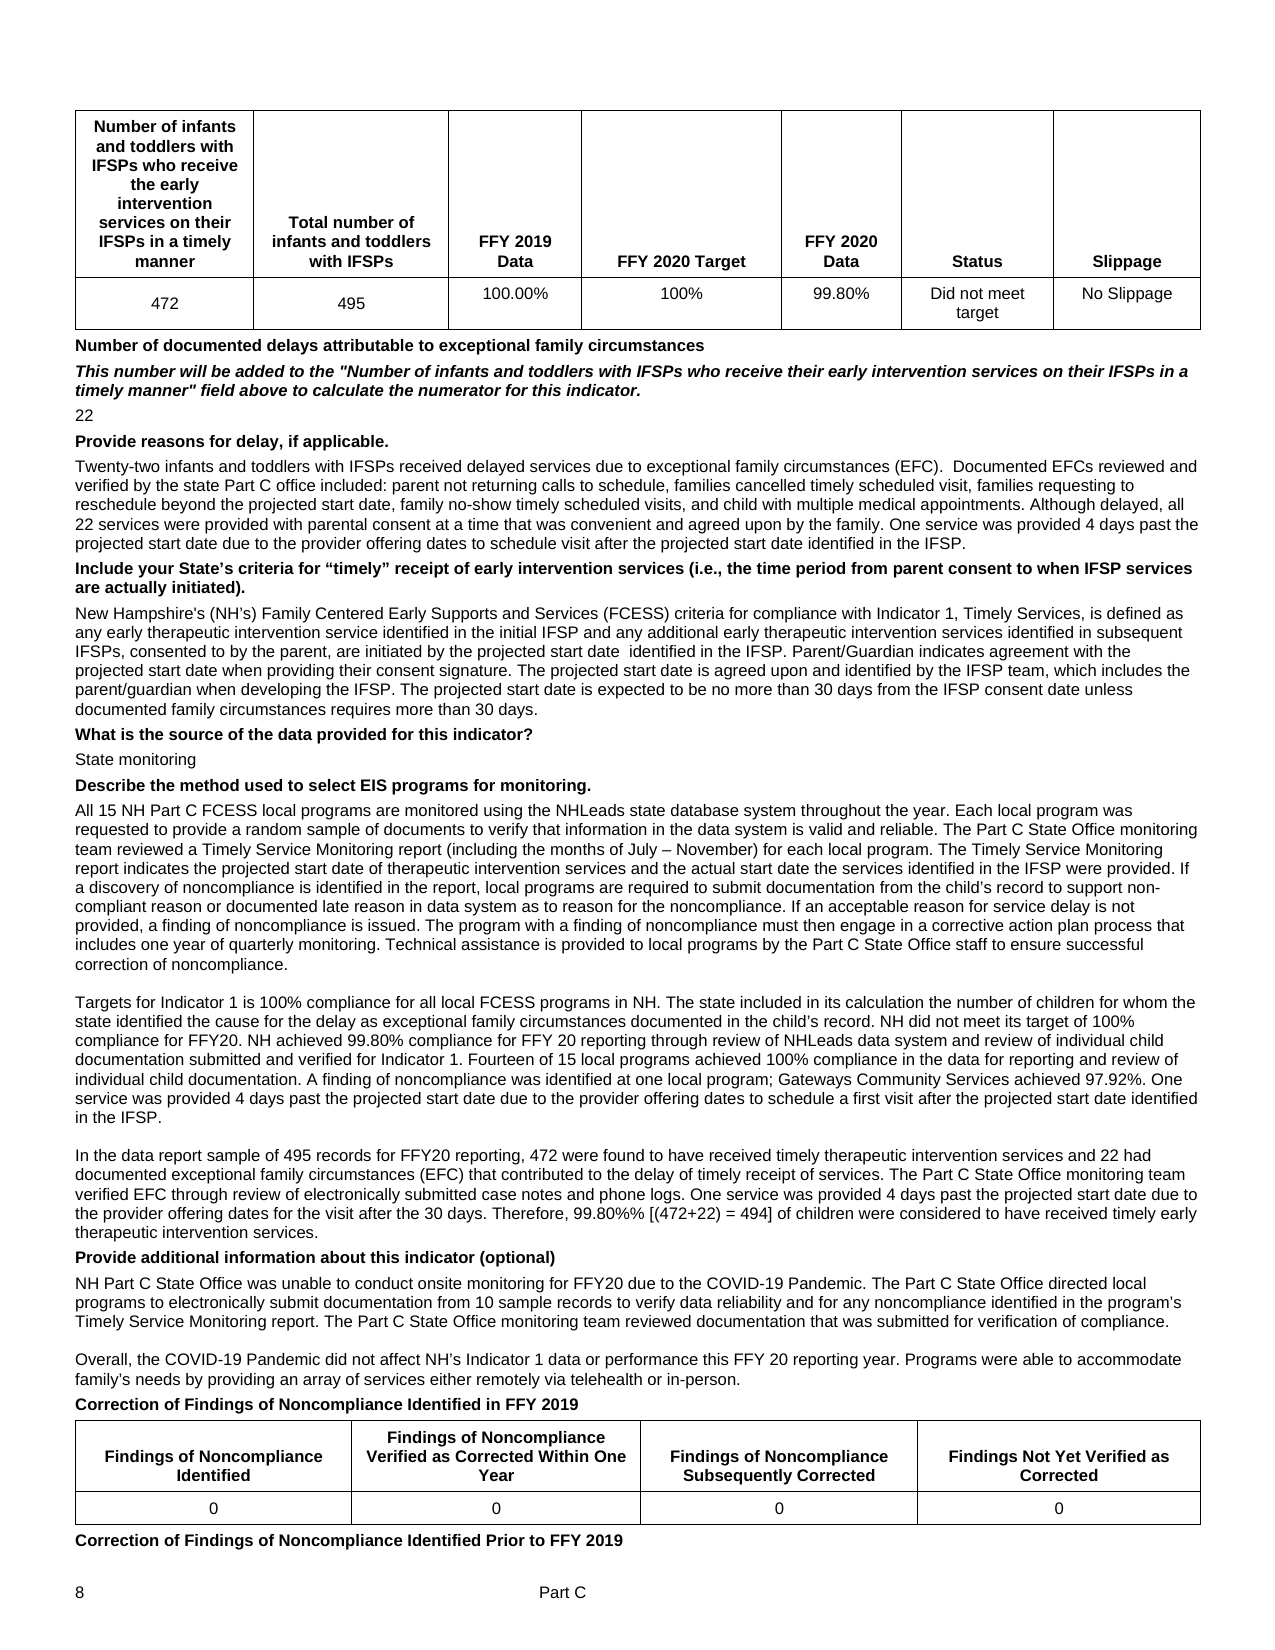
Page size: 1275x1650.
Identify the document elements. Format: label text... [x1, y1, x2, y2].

text Include your State’s criteria for “timely” receipt of early intervention services (i.e., the time period from parent consent to when IFSP services are actually initiated). [75, 559, 1200, 597]
table_cell Did not meet target [902, 278, 1053, 329]
table_header Findings Not Yet Verified as Corrected [918, 1421, 1200, 1491]
text Correction of Findings of Noncompliance Identified in FFY 2019 [75, 1395, 1200, 1414]
table_header Slippage [1054, 111, 1200, 277]
table_cell 472 [76, 278, 253, 329]
text Provide reasons for delay, if applicable. [75, 431, 1200, 451]
table_cell 0 [76, 1492, 351, 1524]
table_header Findings of Noncompliance Identified [76, 1421, 351, 1491]
text Correction of Findings of Noncompliance Identified Prior to FFY 2019 [75, 1531, 1200, 1550]
table_header Findings of Noncompliance Subsequently Corrected [641, 1421, 917, 1491]
table_header Number of infants and toddlers with IFSPs who receive the early intervention services on their IFSPs in a timely manner [76, 111, 253, 277]
table_cell 99.80% [782, 278, 901, 329]
table_cell 0 [641, 1492, 917, 1524]
table_cell 0 [352, 1492, 640, 1524]
table_cell 100% [582, 278, 781, 329]
text New Hampshire's (NH’s) Family Centered Early Supports and Services (FCESS) criteria for compliance with Indicator 1, Timely Services, is defined as any early therapeutic intervention service identified in the initial IFSP and any additional early therapeutic intervention services identified in subsequent IFSPs, consented to by the parent, are initiated by the projected start date identified in the IFSP. Parent/Guardian indicates agreement with the projected start date when providing their consent signature. The projected start date is agreed upon and identified by the IFSP team, which includes the parent/guardian when developing the IFSP. The projected start date is expected to be no more than 30 days from the IFSP consent date unless documented family circumstances requires more than 30 days. [75, 603, 1200, 718]
text Describe the method used to select EIS programs for monitoring. [75, 776, 1200, 795]
table_header FFY 2020 Target [582, 111, 781, 277]
table_cell No Slippage [1054, 278, 1200, 329]
text Provide additional information about this indicator (optional) [75, 1248, 1200, 1267]
table_header Status [902, 111, 1053, 277]
table_header FFY 2020 Data [782, 111, 901, 277]
text 22 [75, 406, 1200, 425]
text Number of documented delays attributable to exceptional family circumstances [75, 336, 1200, 355]
table_header Findings of Noncompliance Verified as Corrected Within One Year [352, 1421, 640, 1491]
table_cell 0 [918, 1492, 1200, 1524]
table_cell 100.00% [449, 278, 581, 329]
table_header Total number of infants and toddlers with IFSPs [254, 111, 448, 277]
text All 15 NH Part C FCESS local programs are monitored using the NHLeads state database system throughout the year. Each local program was requested to provide a random sample of documents to verify that information in the data system is valid and reliable. The Part C State Office monitoring team reviewed a Timely Service Monitoring report (including the months of July – November) for each local program. The Timely Service Monitoring report indicates the projected start date of therapeutic intervention services and the actual start date the services identified in the IFSP were provided. If a discovery of noncompliance is identified in the report, local programs are required to submit documentation from the child’s record to support non-compliant reason or documented late reason in data system as to reason for the noncompliance. If an acceptable reason for service delay is not provided, a finding of noncompliance is issued. The program with a finding of noncompliance must then engage in a corrective action plan process that includes one year of quarterly monitoring. Technical assistance is provided to local programs by the Part C State Office staff to ensure successful correction of noncompliance. Targets for Indicator 1 is 100% compliance for all local FCESS programs in NH. The state included in its calculation the number of children for whom the state identified the cause for the delay as exceptional family circumstances documented in the child’s record. NH did not meet its target of 100% compliance for FFY20. NH achieved 99.80% compliance for FFY 20 reporting through review of NHLeads data system and review of individual child documentation submitted and verified for Indicator 1. Fourteen of 15 local programs achieved 100% compliance in the data for reporting and review of individual child documentation. A finding of noncompliance was identified at one local program; Gateways Community Services achieved 97.92%. One service was provided 4 days past the projected start date due to the provider offering dates to schedule a first visit after the projected start date identified in the IFSP. In the data report sample of 495 records for FFY20 reporting, 472 were found to have received timely therapeutic intervention services and 22 had documented exceptional family circumstances (EFC) that contributed to the delay of timely receipt of services. The Part C State Office monitoring team verified EFC through review of electronically submitted case notes and phone logs. One service was provided 4 days past the projected start date due to the provider offering dates for the visit after the 30 days. Therefore, 99.80%% [(472+22) = 494] of children were considered to have received timely early therapeutic intervention services. [75, 801, 1200, 1242]
text What is the source of the data provided for this indicator? [75, 725, 1200, 744]
text NH Part C State Office was unable to conduct onsite monitoring for FFY20 due to the COVID-19 Pandemic. The Part C State Office directed local programs to electronically submit documentation from 10 sample records to verify data reliability and for any noncompliance identified in the program’s Timely Service Monitoring report. The Part C State Office monitoring team reviewed documentation that was submitted for verification of compliance. Overall, the COVID-19 Pandemic did not affect NH’s Indicator 1 data or performance this FFY 20 reporting year. Programs were able to accommodate family’s needs by providing an array of services either remotely via telehealth or in-person. [75, 1273, 1200, 1388]
text This number will be added to the "Number of infants and toddlers with IFSPs who receive their early intervention services on their IFSPs in a timely manner" field above to calculate the numerator for this indicator. [75, 361, 1200, 400]
text State monitoring [75, 750, 1200, 769]
table_header FFY 2019 Data [449, 111, 581, 277]
table_cell 495 [254, 278, 448, 329]
text Twenty-two infants and toddlers with IFSPs received delayed services due to exceptional family circumstances (EFC). Documented EFCs reviewed and verified by the state Part C office included: parent not returning calls to schedule, families cancelled timely scheduled visit, families requesting to reschedule beyond the projected start date, family no-show timely scheduled visits, and child with multiple medical appointments. Although delayed, all 22 services were provided with parental consent at a time that was convenient and agreed upon by the family. One service was provided 4 days past the projected start date due to the provider offering dates to schedule visit after the projected start date identified in the IFSP. [75, 457, 1200, 553]
